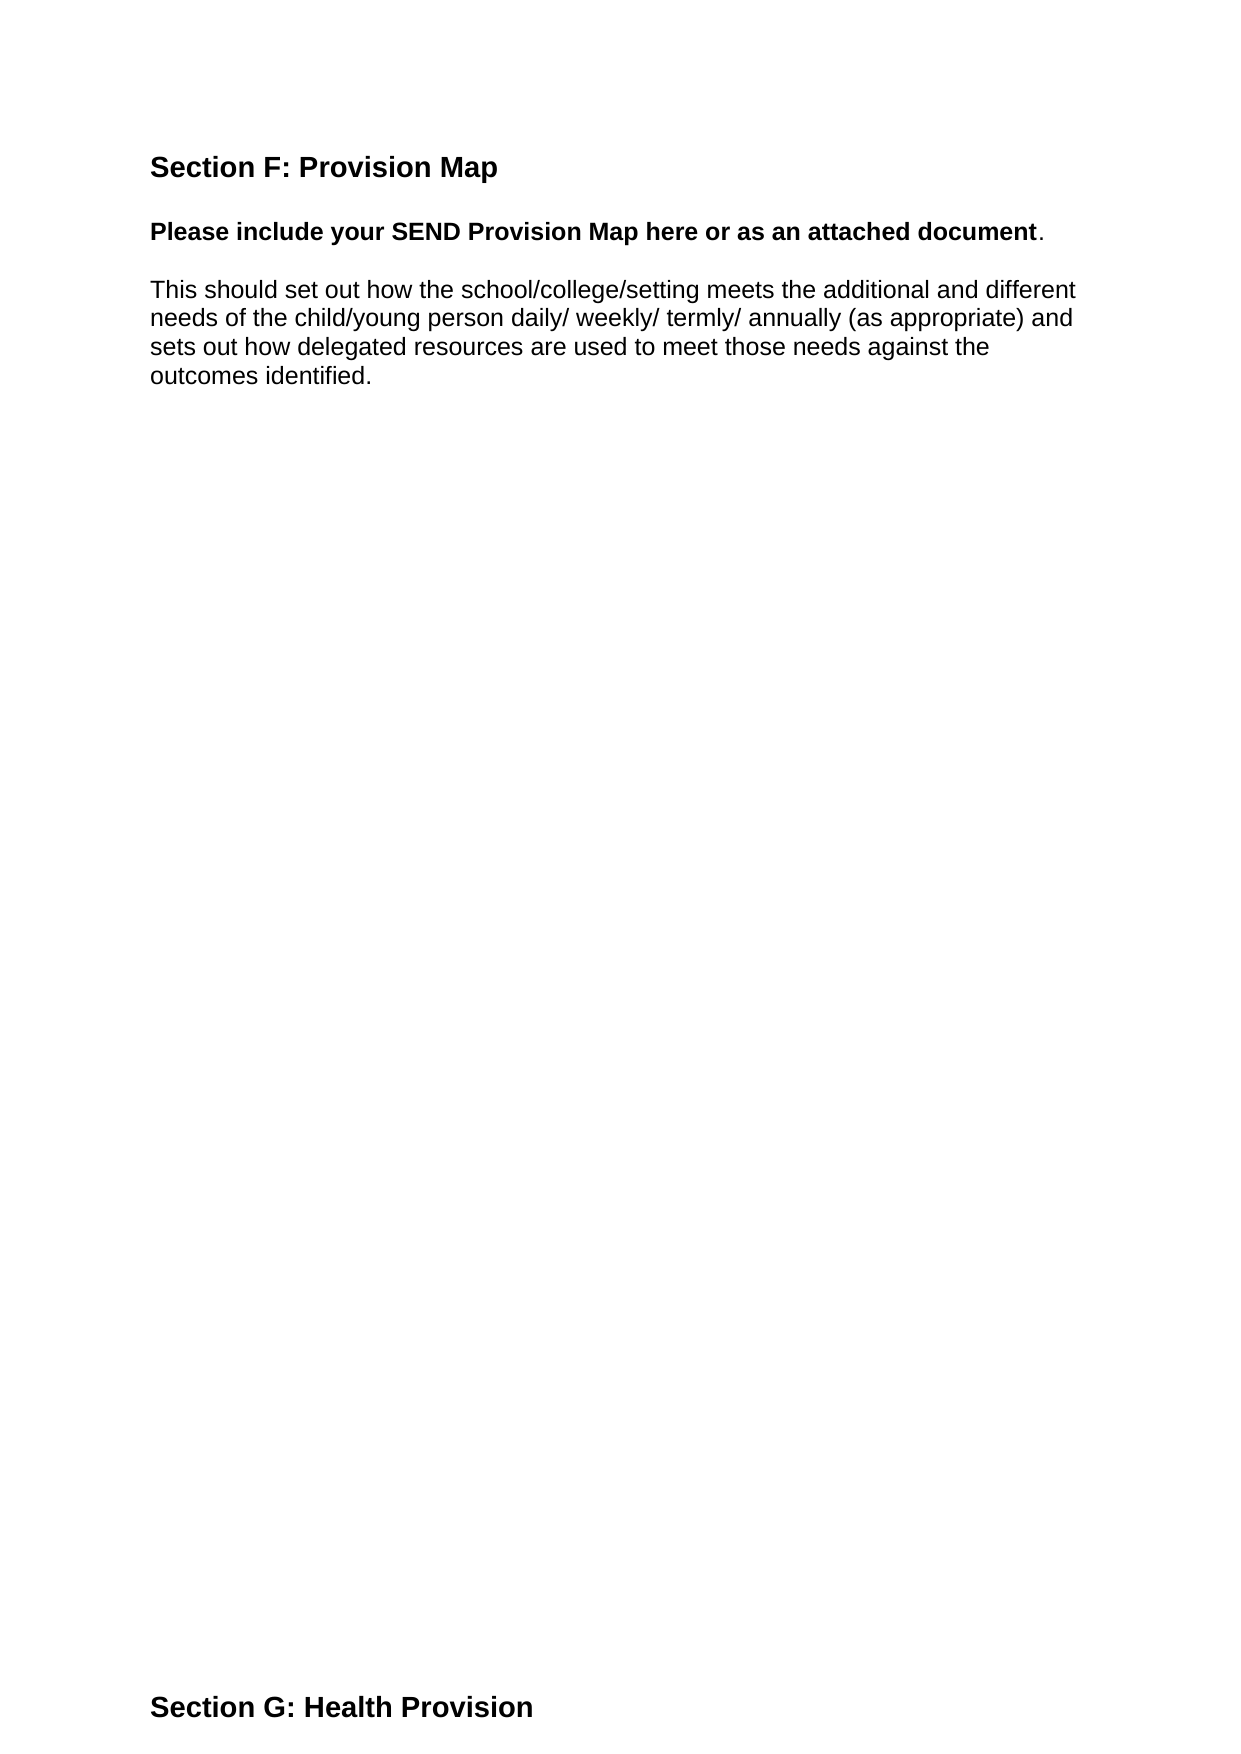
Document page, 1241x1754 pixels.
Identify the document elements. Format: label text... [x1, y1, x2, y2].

text Please include your SEND Provision Map here or as an attached document. [150, 217, 1090, 246]
text Section F: Provision Map [150, 150, 1090, 183]
text This should set out how the school/college/setting meets the additional and different needs of the child/young person daily/ weekly/ termly/ annually (as appropriate) and sets out how delegated resources are used to meet those needs against the outcomes identified. [150, 274, 1090, 389]
text Section G: Health Provision [150, 1690, 1090, 1724]
